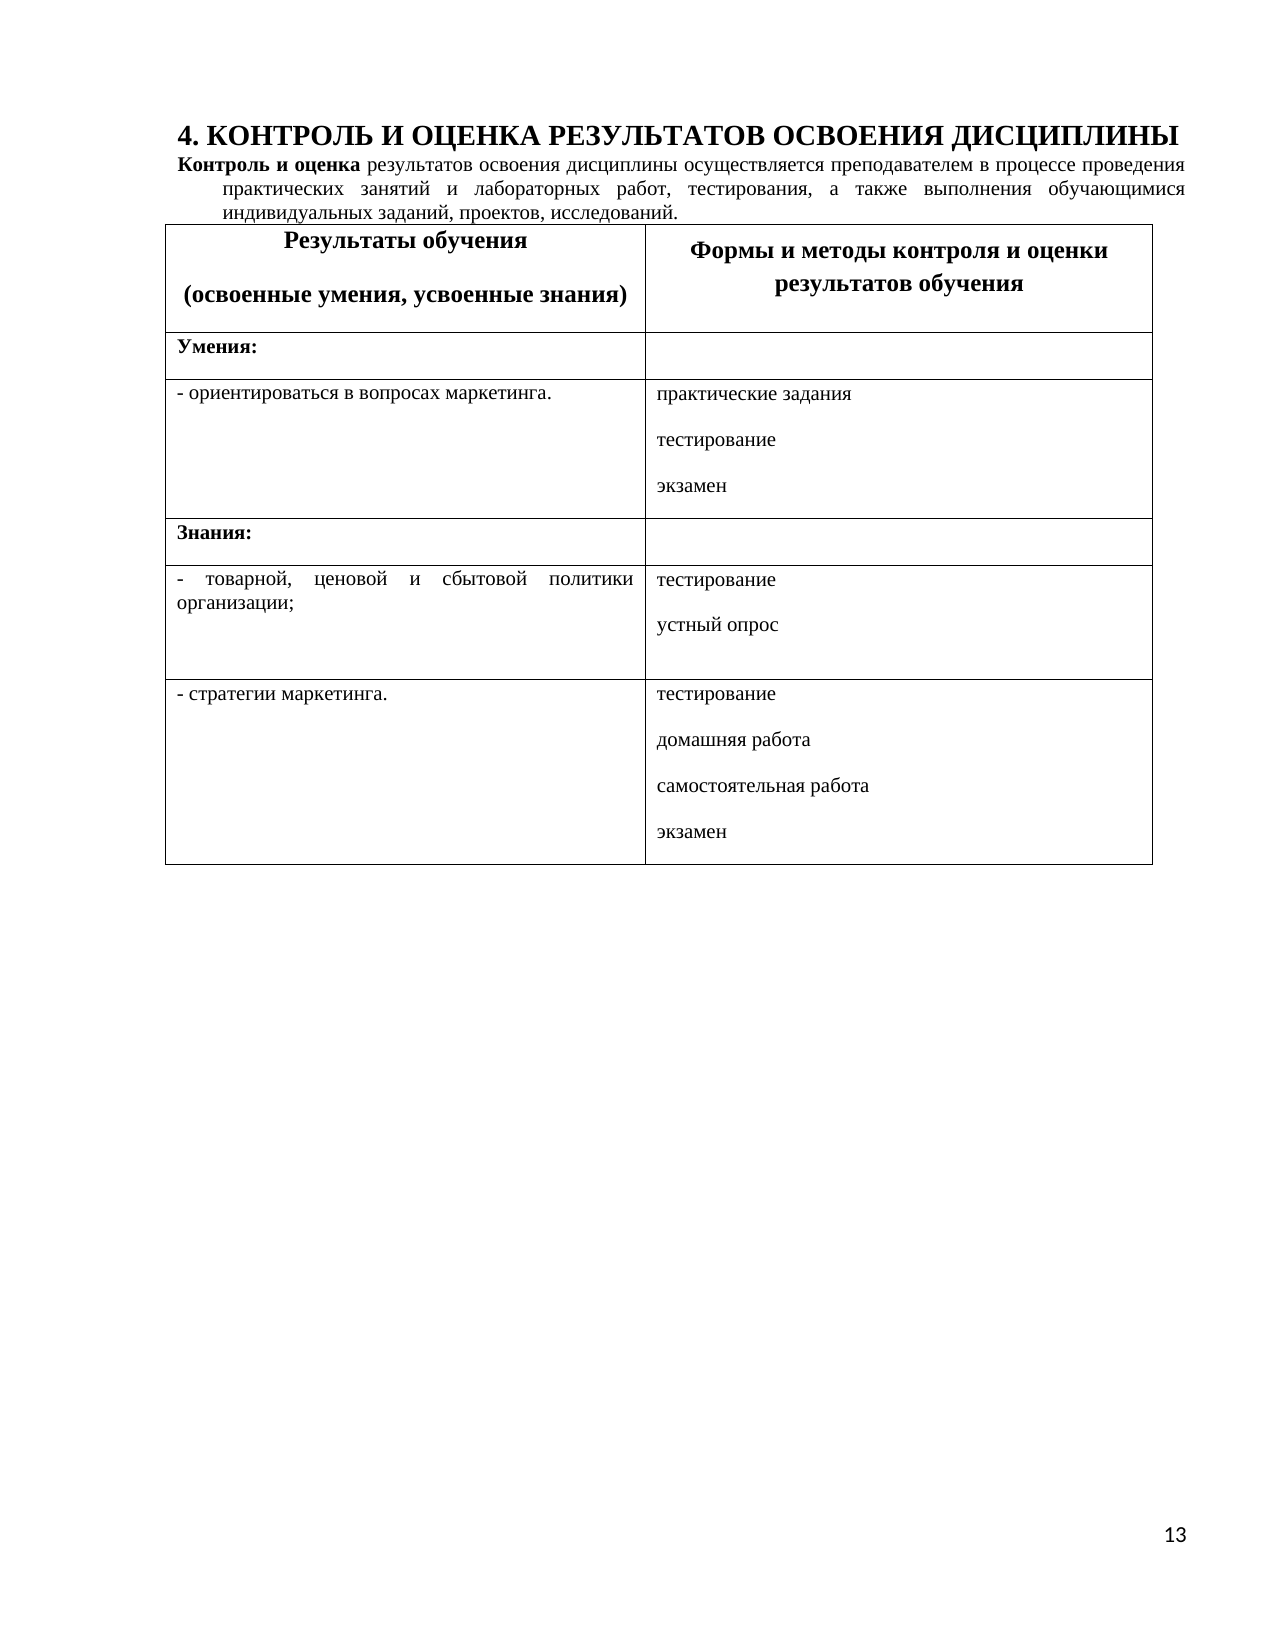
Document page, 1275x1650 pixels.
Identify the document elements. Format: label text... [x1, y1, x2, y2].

table_cell Умения: [166, 333, 645, 379]
table_header Формы и методы контроля и оценки результатов обучения [646, 225, 1152, 332]
table_header Результаты обучения (освоенные умения, усвоенные знания) [166, 225, 645, 332]
table_cell Знания: [166, 519, 645, 564]
table_cell тестирование домашняя работа самостоятельная работа экзамен [646, 680, 1152, 864]
table_cell - стратегии маркетинга. [166, 680, 645, 864]
table_cell [646, 519, 1152, 564]
table_cell практические задания тестирование экзамен [646, 380, 1152, 518]
table_cell - товарной, ценовой и сбытовой политики организации; [166, 566, 645, 679]
table_cell [646, 333, 1152, 379]
table_cell - ориентироваться в вопросах маркетинга. [166, 380, 645, 518]
table_cell тестирование устный опрос [646, 566, 1152, 679]
list Контроль и оценка результатов освоения дисциплины осуществляется преподавателем в процессе проведения практических занятий и лабораторных работ, тестирования, а также выполнения обучающимися индивидуальных заданий, проектов, исследований. [177, 152, 1186, 224]
list 4. Контроль и оценка результатов освоения Дисциплины [177, 118, 1186, 152]
